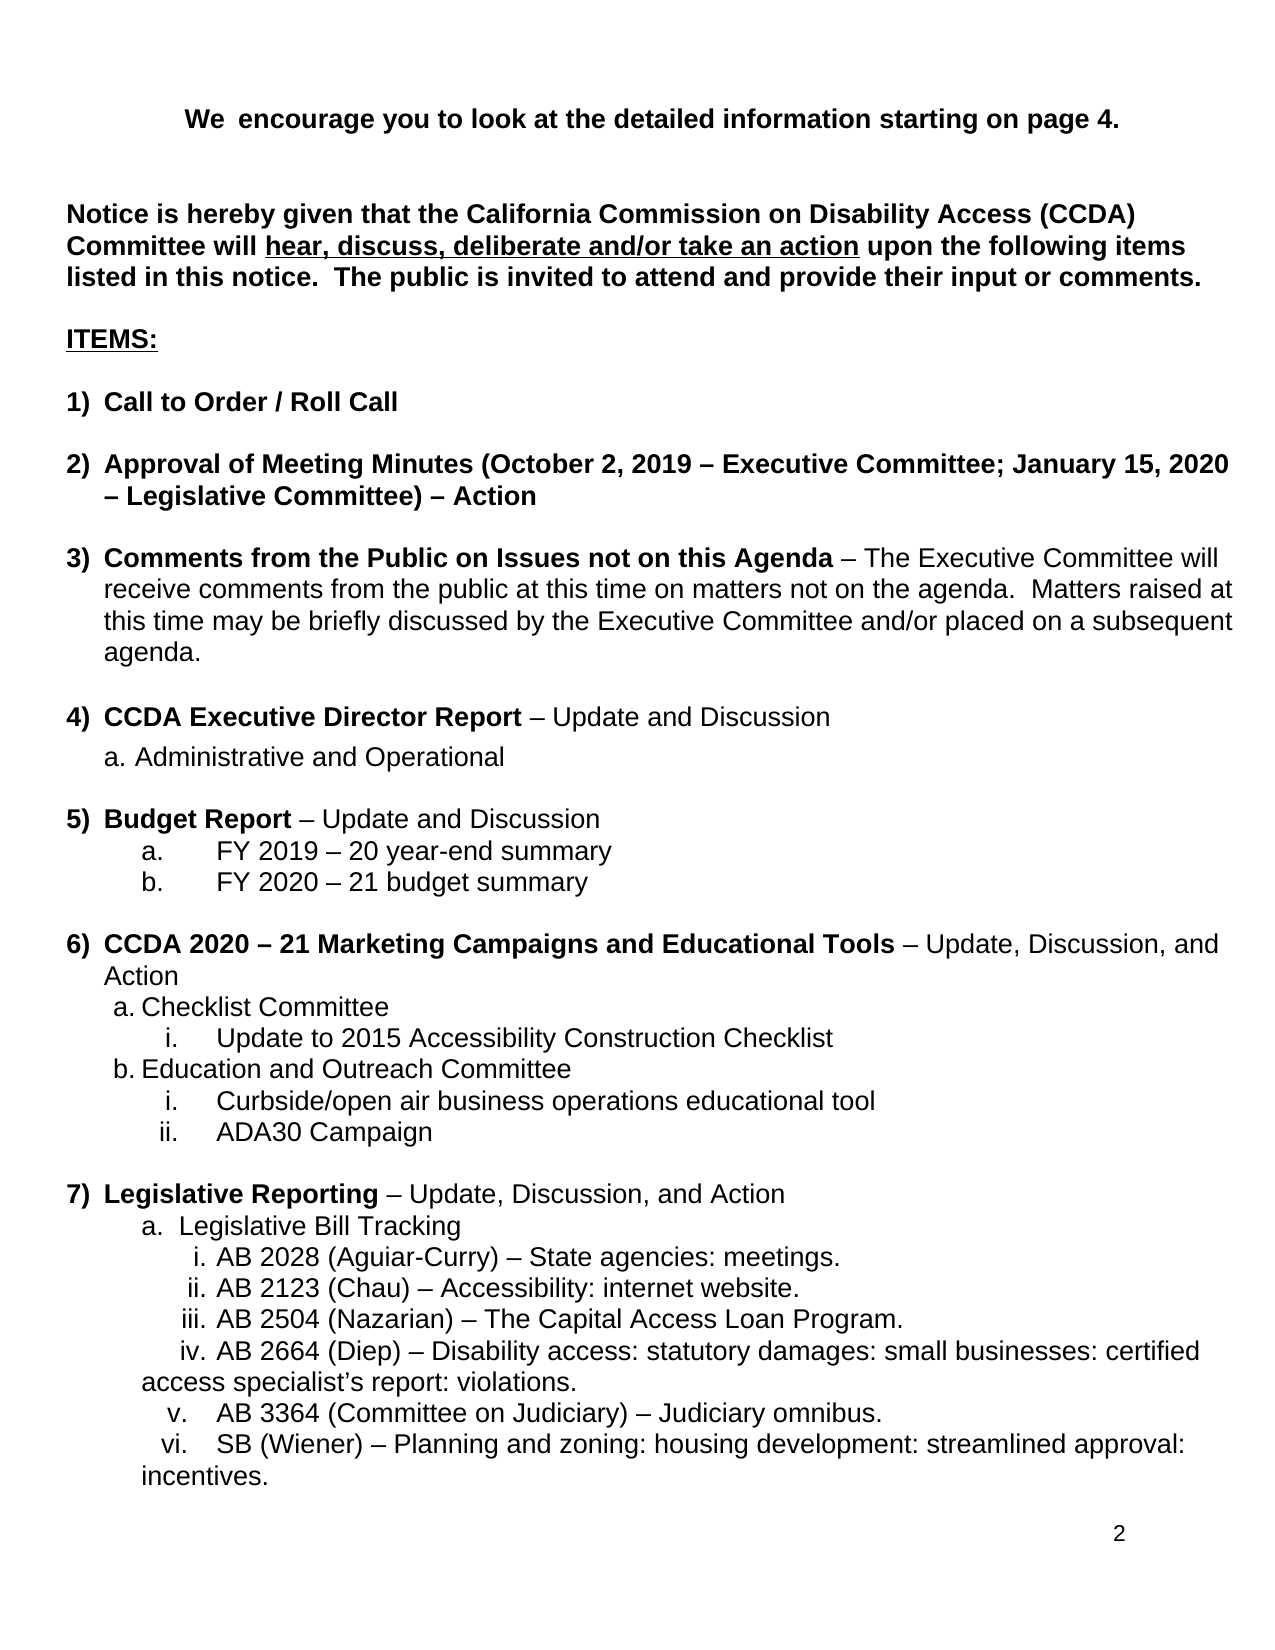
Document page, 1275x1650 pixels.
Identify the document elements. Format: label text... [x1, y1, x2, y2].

list AB 3364 (Committee on Judiciary) – Judiciary omnibus. [141, 1397, 1248, 1428]
text Notice is hereby given that the California Commission on Disability Access (CCDA) Committee will hear, discuss, deliberate and/or take an action upon the following items listed in this notice. The public is invited to attend and provide their input or comments. [66, 198, 1248, 292]
list Education and Outreach Committee [66, 1053, 1248, 1084]
list CCDA Executive Director Report – Update and Discussion [66, 701, 1248, 732]
list Approval of Meeting Minutes (October 2, 2019 – Executive Committee; January 15, 2020 – Legislative Committee) – Action [66, 448, 1248, 511]
list AB 2123 (Chau) – Accessibility: internet website. [141, 1272, 1248, 1303]
list Update to 2015 Accessibility Construction Checklist [178, 1022, 1248, 1053]
list Checklist Committee [66, 991, 1248, 1022]
list FY 2019 – 20 year-end summary [141, 834, 1248, 866]
list Call to Order / Roll Call [66, 386, 1248, 417]
list Comments from the Public on Issues not on this Agenda – The Executive Committee will receive comments from the public at this time on matters not on the agenda. Matters raised at this time may be briefly discussed by the Executive Committee and/or placed on a subsequent agenda. [66, 542, 1248, 701]
list SB (Wiener) – Planning and zoning: housing development: streamlined approval: incentives. [141, 1428, 1248, 1491]
list AB 2504 (Nazarian) – The Capital Access Loan Program. [141, 1303, 1248, 1334]
list ADA30 Campaign [178, 1116, 1248, 1147]
list AB 2664 (Diep) – Disability access: statutory damages: small businesses: certified access specialist’s report: violations. [141, 1334, 1248, 1397]
text We encourage you to look at the detailed information starting on page 4. [66, 103, 1230, 135]
list Curbside/open air business operations educational tool [178, 1084, 1248, 1116]
list Legislative Bill Tracking [141, 1209, 1248, 1241]
list Administrative and Operational [103, 741, 1248, 772]
list FY 2020 – 21 budget summary [141, 866, 1248, 897]
list AB 2028 (Aguiar-Curry) – State agencies: meetings. [141, 1241, 1248, 1272]
list CCDA 2020 – 21 Marketing Campaigns and Educational Tools – Update, Discussion, and Action [66, 928, 1248, 991]
list Legislative Reporting – Update, Discussion, and Action [66, 1178, 1248, 1209]
list Budget Report – Update and Discussion [66, 803, 1248, 834]
text ITEMS: [66, 323, 1248, 354]
